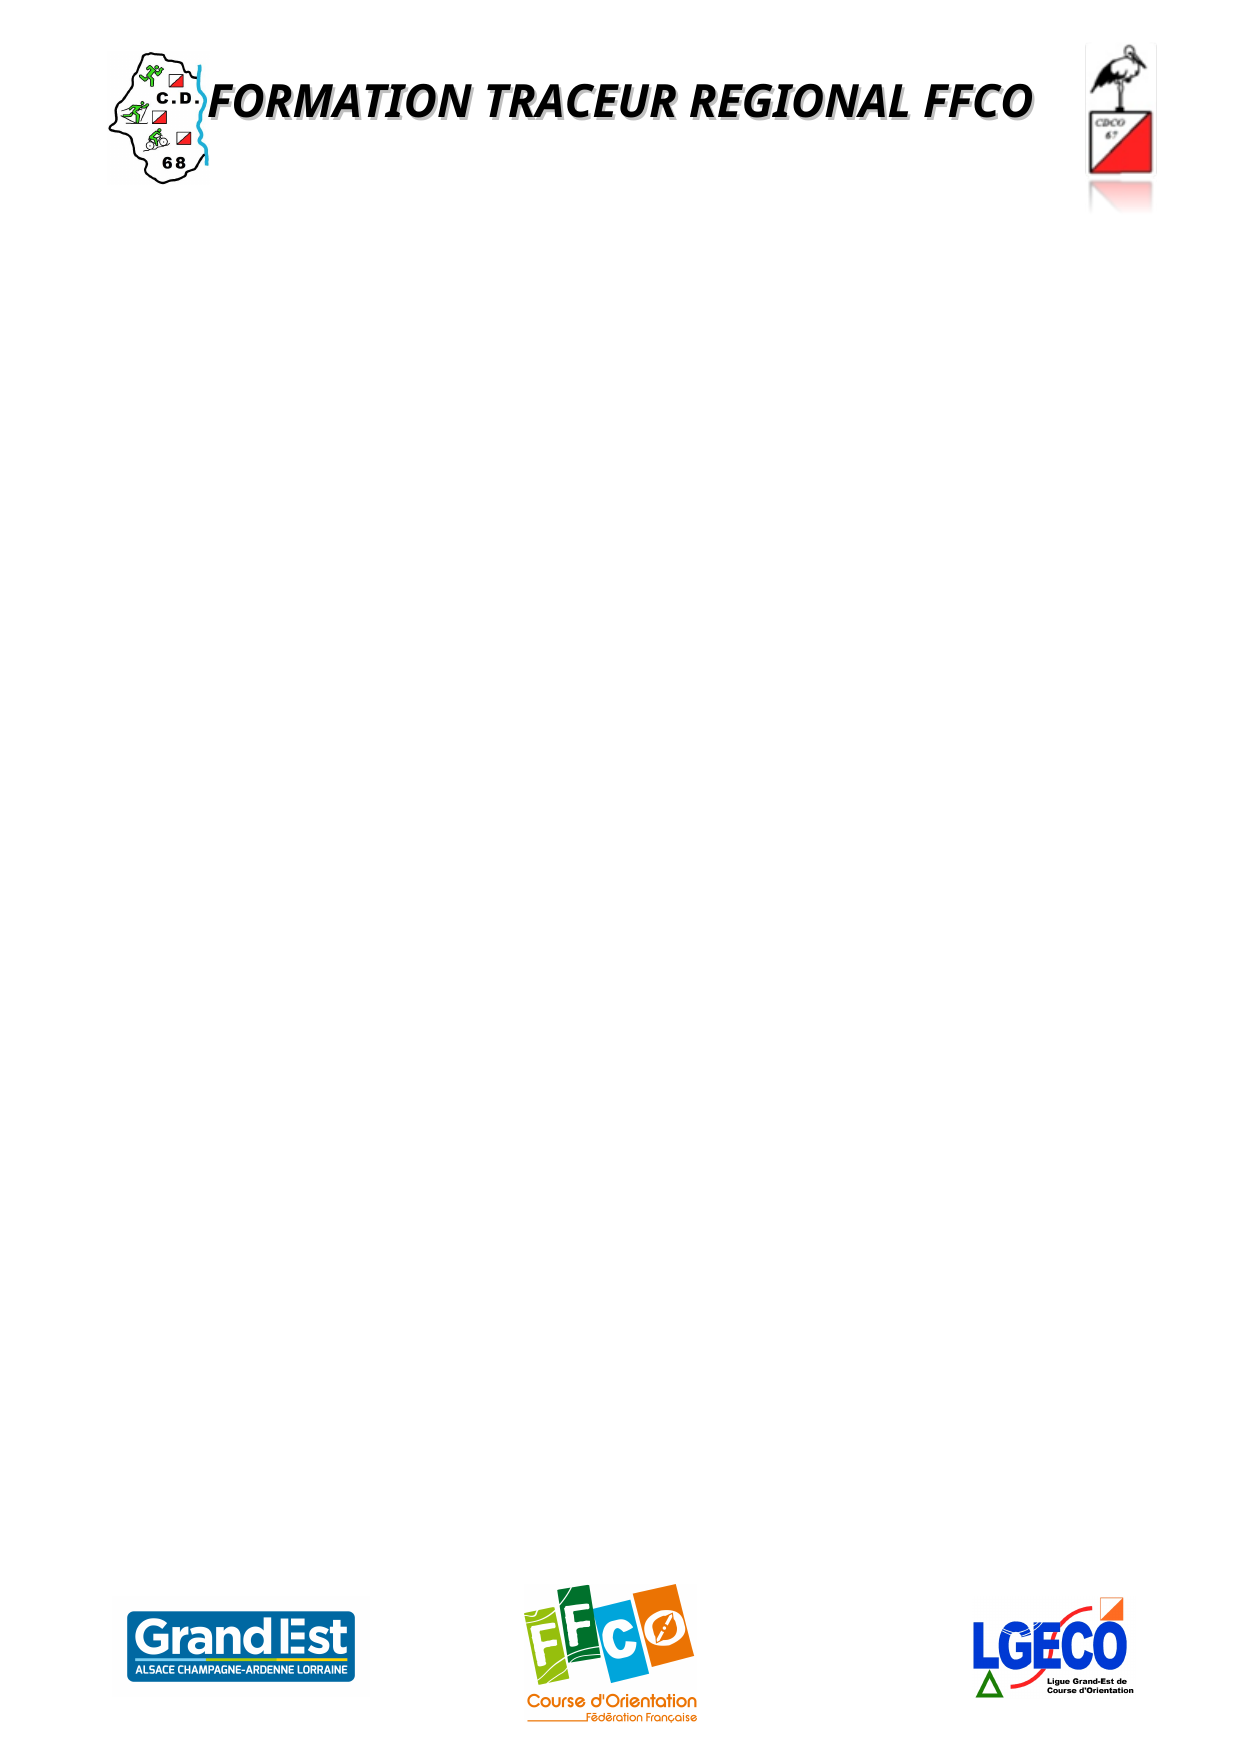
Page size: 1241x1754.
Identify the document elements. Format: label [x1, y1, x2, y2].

picture [524, 1584, 697, 1723]
picture [107, 51, 210, 185]
picture [1084, 42, 1160, 218]
picture [112, 1596, 370, 1697]
picture [972, 1596, 1136, 1699]
